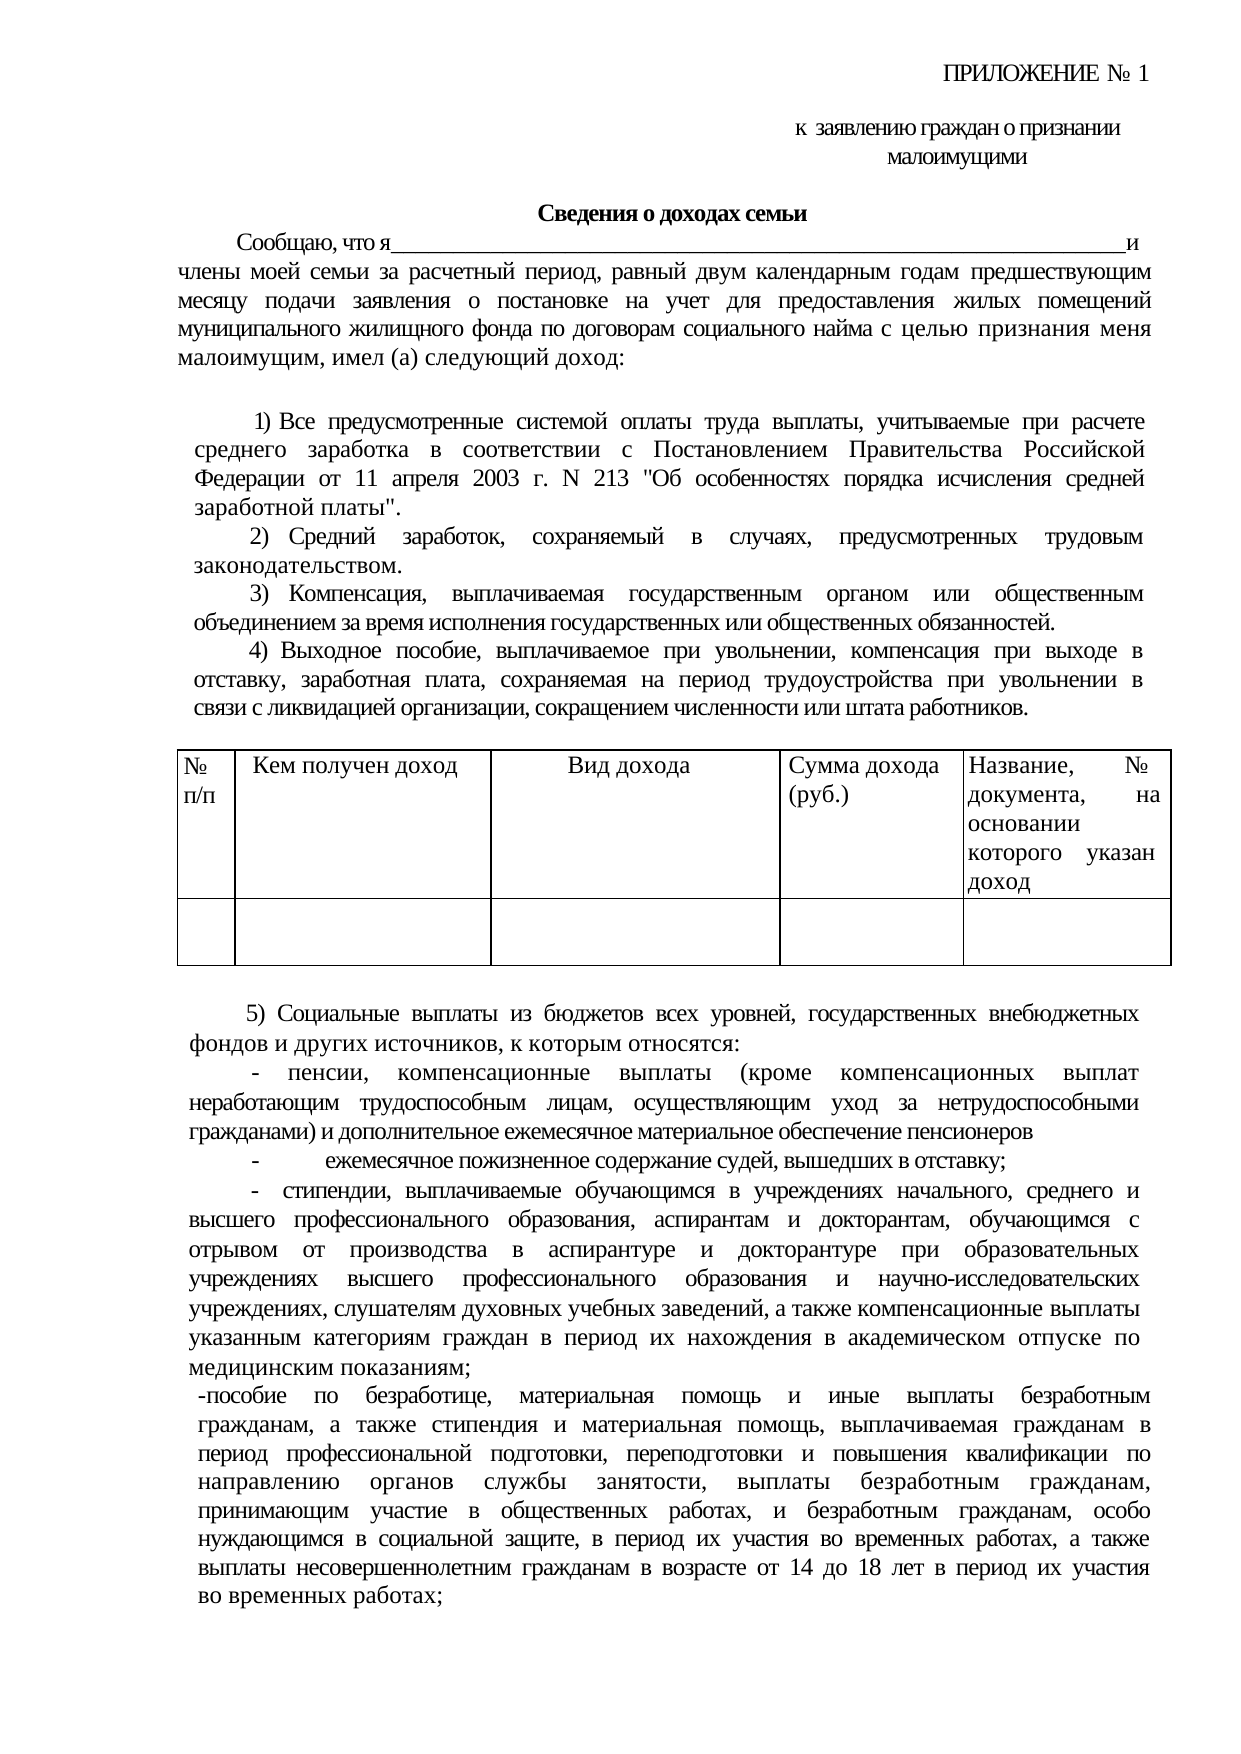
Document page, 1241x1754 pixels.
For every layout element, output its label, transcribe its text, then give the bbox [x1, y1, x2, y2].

table_header Кем получен доход [236, 751, 490, 898]
table_cell [492, 899, 779, 964]
table_cell [964, 899, 1170, 964]
text 4) Выходное пособие, выплачиваемое при увольнении, компенсация при выходе в отставку, заработная плата, сохраняемая на период трудоустройства при увольнении в связи с ликвидацией организации, сокращением численности или штата работников. [193, 636, 1144, 721]
text к заявлению граждан о признании малоимущими [767, 112, 1149, 170]
text - пенсии, компенсационные выплаты (кроме компенсационных выплат неработающим трудоспособным лицам, осуществляющим уход за нетрудоспособными гражданами) и дополнительное ежемесячное материальное обеспечение пенсионеров [189, 1057, 1140, 1145]
table_cell [178, 899, 234, 964]
text - стипендии, выплачиваемые обучающимся в учреждениях начального, среднего и высшего профессионального образования, аспирантам и докторантам, обучающимся с отрывом от производства в аспирантуре и докторантуре при образовательных учреждениях высшего профессионального образования и научно-исследовательских учреждениях, слушателям духовных учебных заведений, а также компенсационные выплаты указанным категориям граждан в период их нахождения в академическом отпуске по медицинским показаниям; [188, 1175, 1140, 1381]
list Средний заработок, сохраняемый в случаях, предусмотренных трудовым законодательством. [193, 522, 1144, 579]
table_cell [236, 899, 490, 964]
table_header Вид дохода [492, 751, 779, 898]
text 5) Социальные выплаты из бюджетов всех уровней, государственных внебюджетных фондов и других источников, к которым относятся: [189, 998, 1141, 1057]
text 1) Все предусмотренные системой оплаты труда выплаты, учитываемые при расчете среднего заработка в соответствии с Постановлением Правительства Российской Федерации от 11 апреля 2003 г. N 213 "Об особенностях порядка исчисления средней заработной платы". [194, 406, 1146, 521]
list Компенсация, выплачиваемая государственным органом или общественным объединением за время исполнения государственных или общественных обязанностей. [193, 579, 1144, 636]
table_header № п/п [178, 751, 234, 898]
text Сведения о доходах семьи [194, 198, 1152, 227]
table_header Сумма дохода (руб.) [781, 751, 963, 898]
text -пособие по безработице, материальная помощь и иные выплаты безработным гражданам, а также стипендия и материальная помощь, выплачиваемая гражданам в период профессиональной подготовки, переподготовки и повышения квалификации по направлению органов службы занятости, выплаты безработным гражданам, принимающим участие в общественных работах, и безработным гражданам, особо нуждающимся в социальной защите, в период их участия во временных работах, а также выплаты несовершеннолетним гражданам в возрасте от 14 до 18 лет в период их участия во временных работах; [198, 1381, 1152, 1609]
table_header Название, № документа, на основании которого указан доход [964, 751, 1170, 898]
table_cell [781, 899, 963, 964]
text - ежемесячное пожизненное содержание судей, вышедших в отставку; [177, 1145, 1152, 1175]
text Сообщаю, что я и члены моей семьи за расчетный период, равный двум календарным годам предшествующим месяцу подачи заявления о постановке на учет для предоставления жилых помещений муниципального жилищного фонда по договорам социального найма с целью признания меня малоимущим, имел (а) следующий доход: [177, 227, 1152, 371]
text ПРИЛОЖЕНИЕ № 1 [177, 58, 1152, 87]
